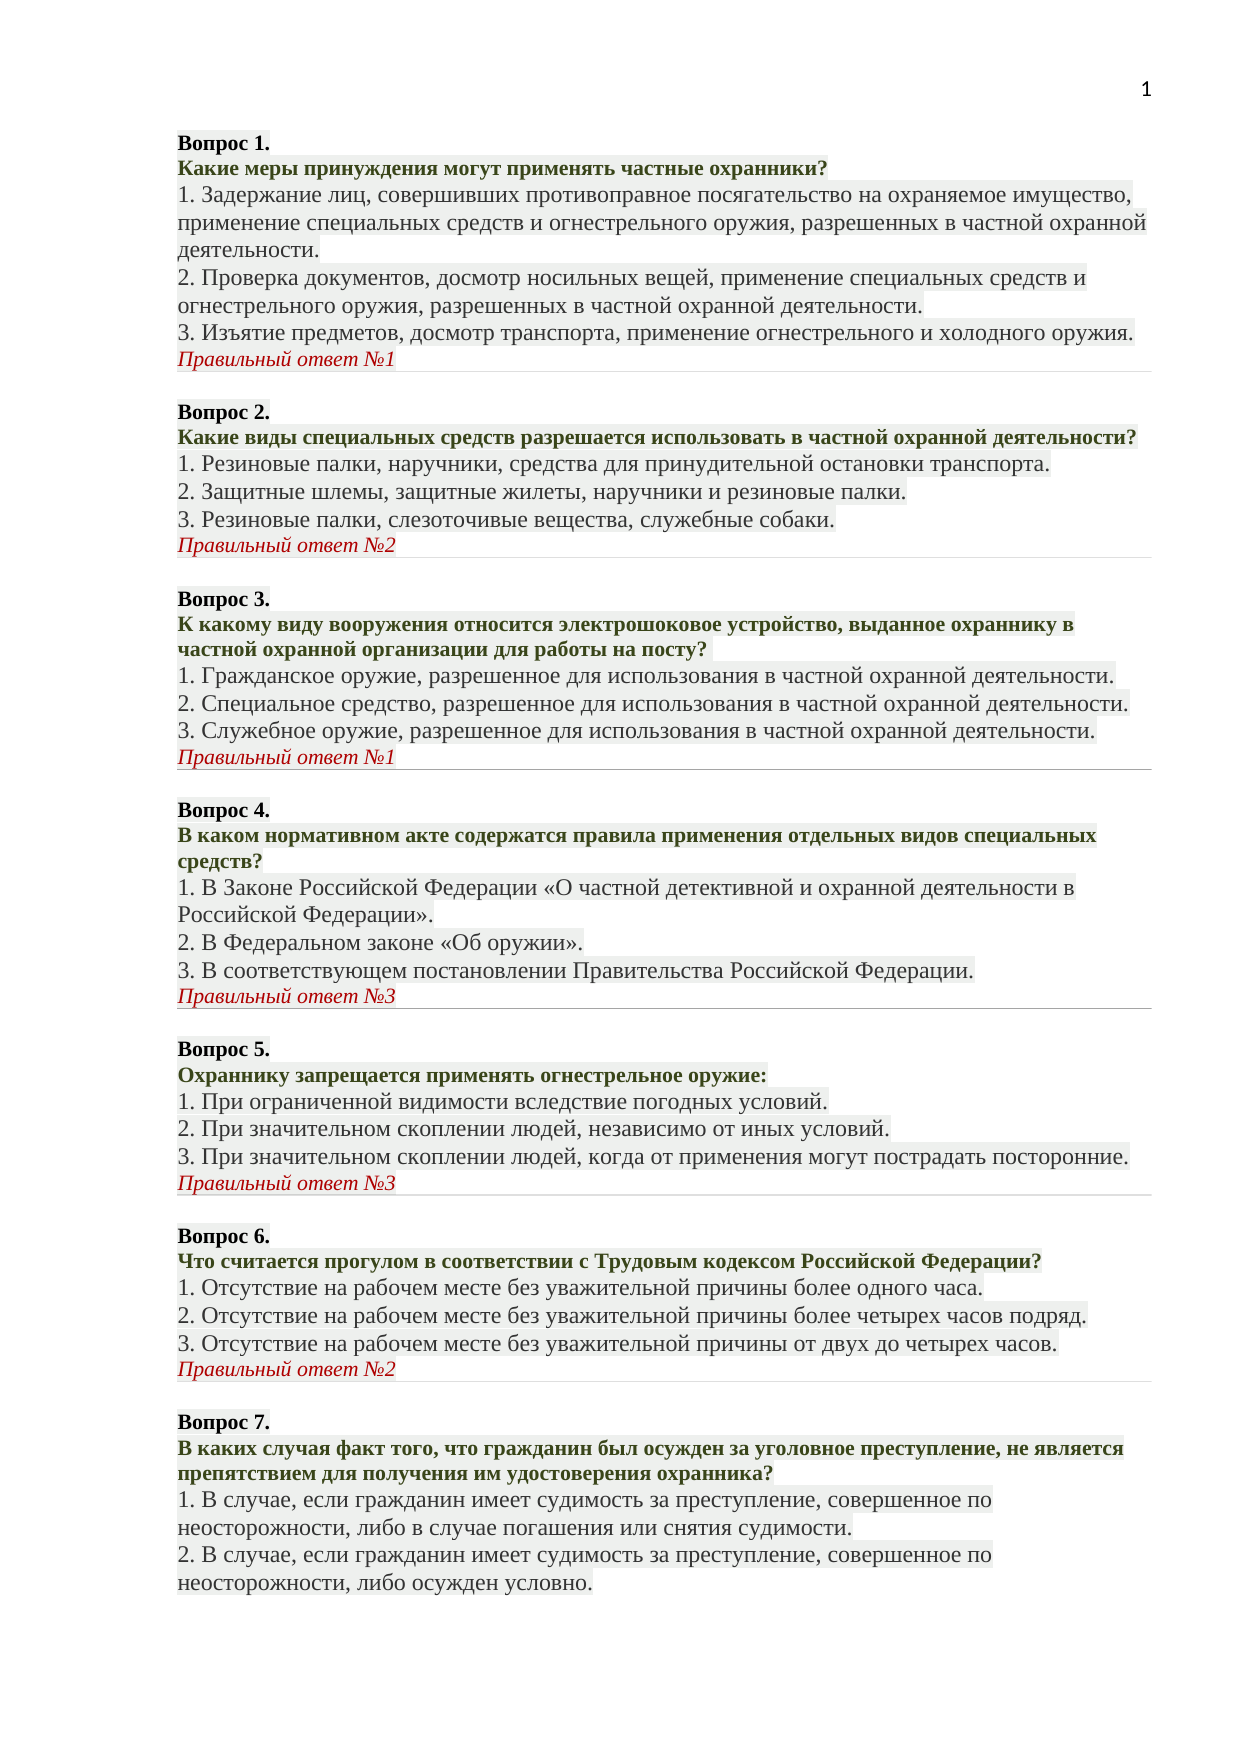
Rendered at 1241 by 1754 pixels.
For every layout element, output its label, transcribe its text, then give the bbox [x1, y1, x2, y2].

text Вопрос 4. В каком нормативном акте содержатся правила применения отдельных видов специальных средств? 1. В Законе Российской Федерации «О частной детективной и охранной деятельности в Российской Федерации». 2. В Федеральном законе «Об оружии». 3. В соответствующем постановлении Правительства Российской Федерации. Правильный ответ №3 [177, 797, 1152, 1008]
text Вопрос 2. Какие виды специальных средств разрешается использовать в частной охранной деятельности? 1. Резиновые палки, наручники, средства для принудительной остановки транспорта. 2. Защитные шлемы, защитные жилеты, наручники и резиновые палки. 3. Резиновые палки, слезоточивые вещества, служебные собаки. Правильный ответ №2 [177, 399, 1152, 557]
text Вопрос 6. Что считается прогулом в соответствии с Трудовым кодексом Российской Федерации? 1. Отсутствие на рабочем месте без уважительной причины более одного часа. 2. Отсутствие на рабочем месте без уважительной причины более четырех часов подряд. 3. Отсутствие на рабочем месте без уважительной причины от двух до четырех часов. Правильный ответ №2 [177, 1223, 1152, 1381]
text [177, 1409, 1152, 1595]
text Вопрос 5. Охраннику запрещается применять огнестрельное оружие: 1. При ограниченной видимости вследствие погодных условий. 2. При значительном скоплении людей, независимо от иных условий. 3. При значительном скоплении людей, когда от применения могут пострадать посторонние. Правильный ответ №3 [177, 1036, 1152, 1194]
text Вопрос 1. Какие меры принуждения могут применять частные охранники? 1. Задержание лиц, совершивших противоправное посягательство на охраняемое имущество, применение специальных средств и огнестрельного оружия, разрешенных в частной охранной деятельности. 2. Проверка документов, досмотр носильных вещей, применение специальных средств и огнестрельного оружия, разрешенных в частной охранной деятельности. 3. Изъятие предметов, досмотр транспорта, применение огнестрельного и холодного оружия. Правильный ответ №1 [270, 130, 1152, 371]
text Вопрос 3. К какому виду вооружения относится электрошоковое устройство, выданное охраннику в частной охранной организации для работы на посту? 1. Гражданское оружие, разрешенное для использования в частной охранной деятельности. 2. Специальное средство, разрешенное для использования в частной охранной деятельности. 3. Служебное оружие, разрешенное для использования в частной охранной деятельности. Правильный ответ №1 [270, 586, 1152, 769]
